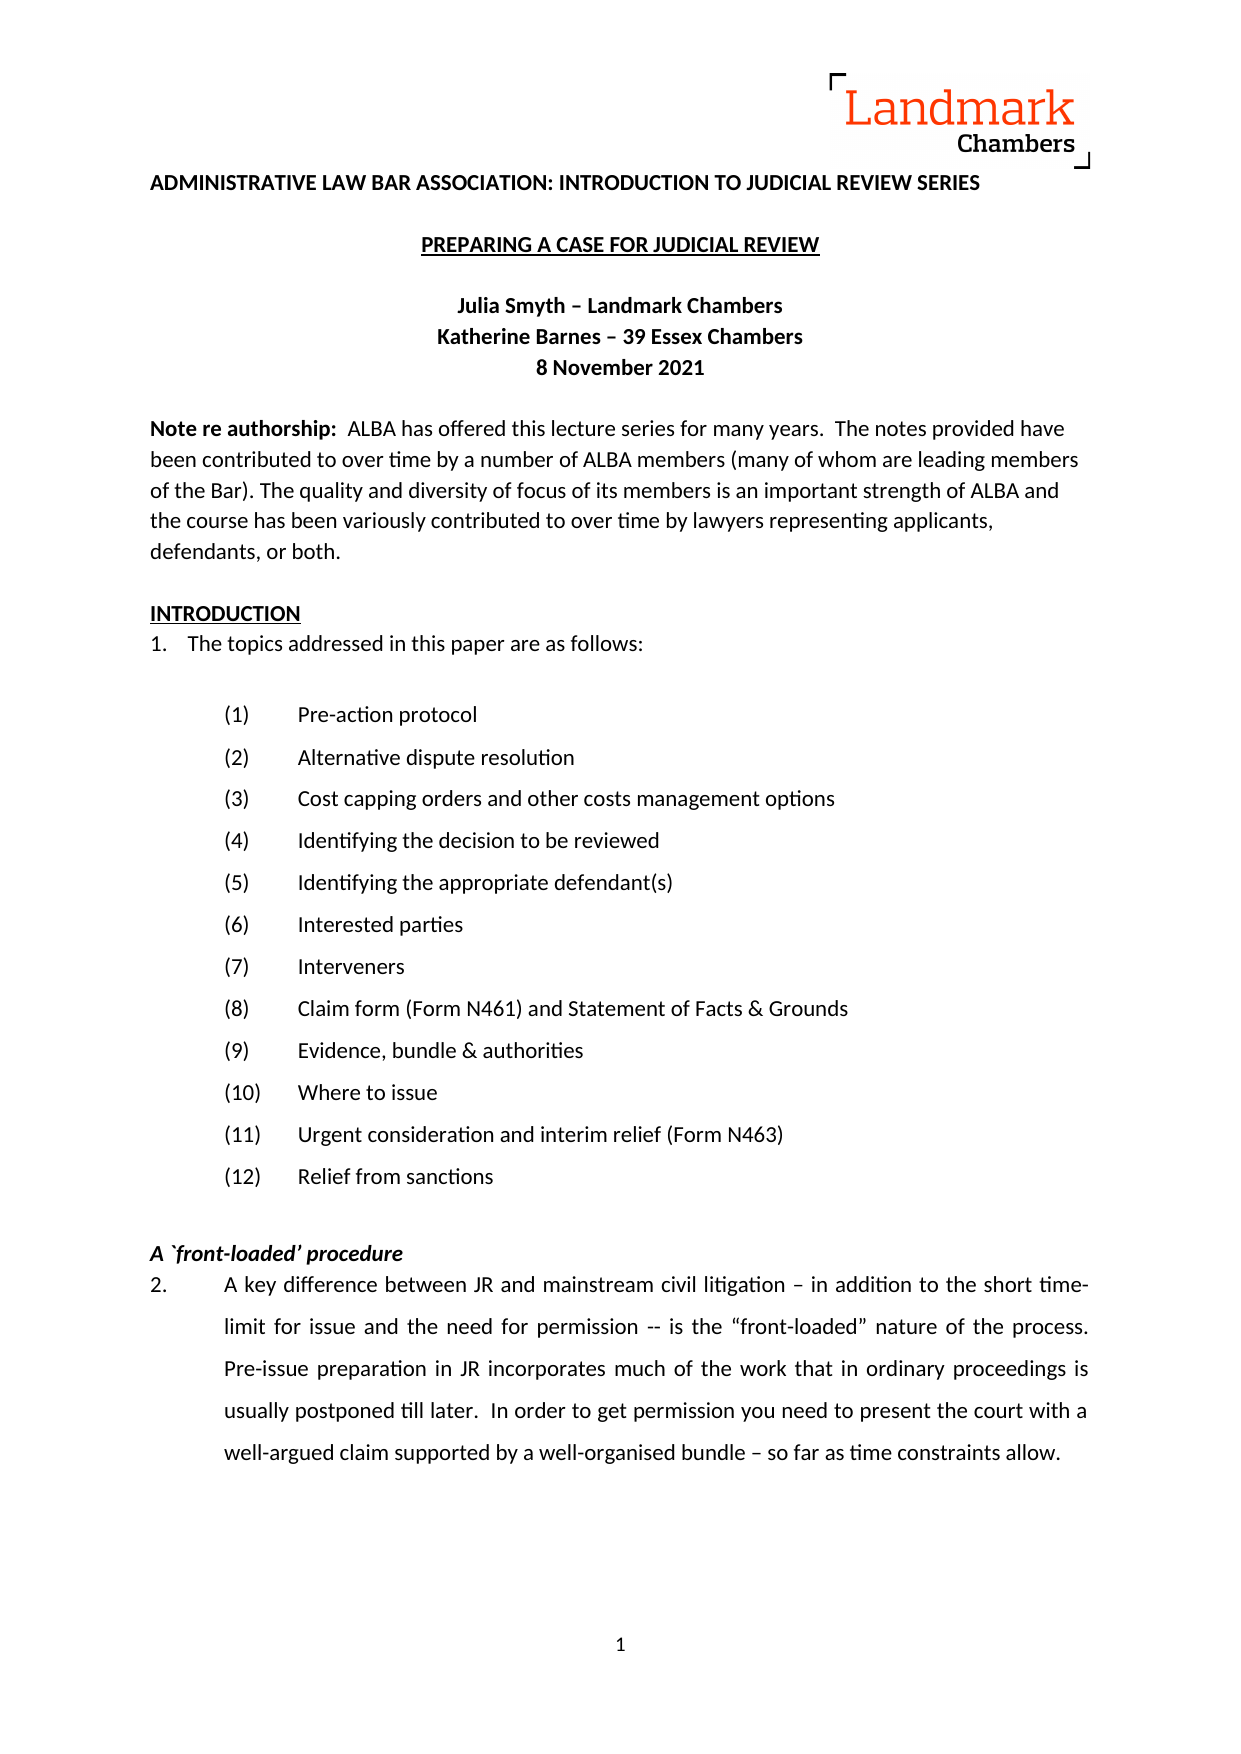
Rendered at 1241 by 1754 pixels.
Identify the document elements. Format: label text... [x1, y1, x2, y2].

list A key difference between JR and mainstream civil litigation – in addition to the short time-limit for issue and the need for permission -- is the “front-loaded” nature of the process. Pre-issue preparation in JR incorporates much of the work that in ordinary proceedings is usually postponed till later. In order to get permission you need to present the court with a well-argued claim supported by a well-organised bundle – so far as time constraints allow. [150, 1270, 1090, 1466]
list Evidence, bundle & authorities [224, 1036, 1090, 1064]
list The topics addressed in this paper are as follows: [150, 629, 1090, 657]
list Interested parties [224, 911, 1090, 938]
list Relief from sanctions [224, 1162, 1090, 1190]
subtitle A `front-loaded’ procedure [150, 1239, 1090, 1267]
list Pre-action protocol [224, 701, 1090, 729]
text 8 November 2021 [150, 353, 1090, 381]
text PREPARING A CASE FOR JUDICIAL REVIEW [150, 230, 1090, 258]
list Identifying the appropriate defendant(s) [224, 868, 1090, 897]
text ADMINISTRATIVE LAW BAR ASSOCIATION: INTRODUCTION TO JUDICIAL REVIEW SERIES [150, 168, 1090, 196]
text Note re authorship: ALBA has offered this lecture series for many years. The notes provided have been contributed to over time by a number of ALBA members (many of whom are leading members of the Bar). The quality and diversity of focus of its members is an important strength of ALBA and the course has been variously contributed to over time by lawyers representing applicants, defendants, or both. [150, 414, 1090, 565]
list Where to issue [224, 1078, 1090, 1106]
text INTRODUCTION [150, 599, 1090, 627]
picture [829, 73, 1091, 169]
list Claim form (Form N461) and Statement of Facts & Grounds [224, 994, 1090, 1022]
list Interveners [224, 952, 1090, 981]
list Cost capping orders and other costs management options [224, 784, 1090, 813]
text Julia Smyth – Landmark Chambers [150, 291, 1090, 319]
list Identifying the decision to be reviewed [224, 827, 1090, 854]
text Katherine Barnes – 39 Essex Chambers [150, 322, 1090, 350]
list Alternative dispute resolution [224, 743, 1090, 771]
list Urgent consideration and interim relief (Form N463) [224, 1120, 1090, 1148]
